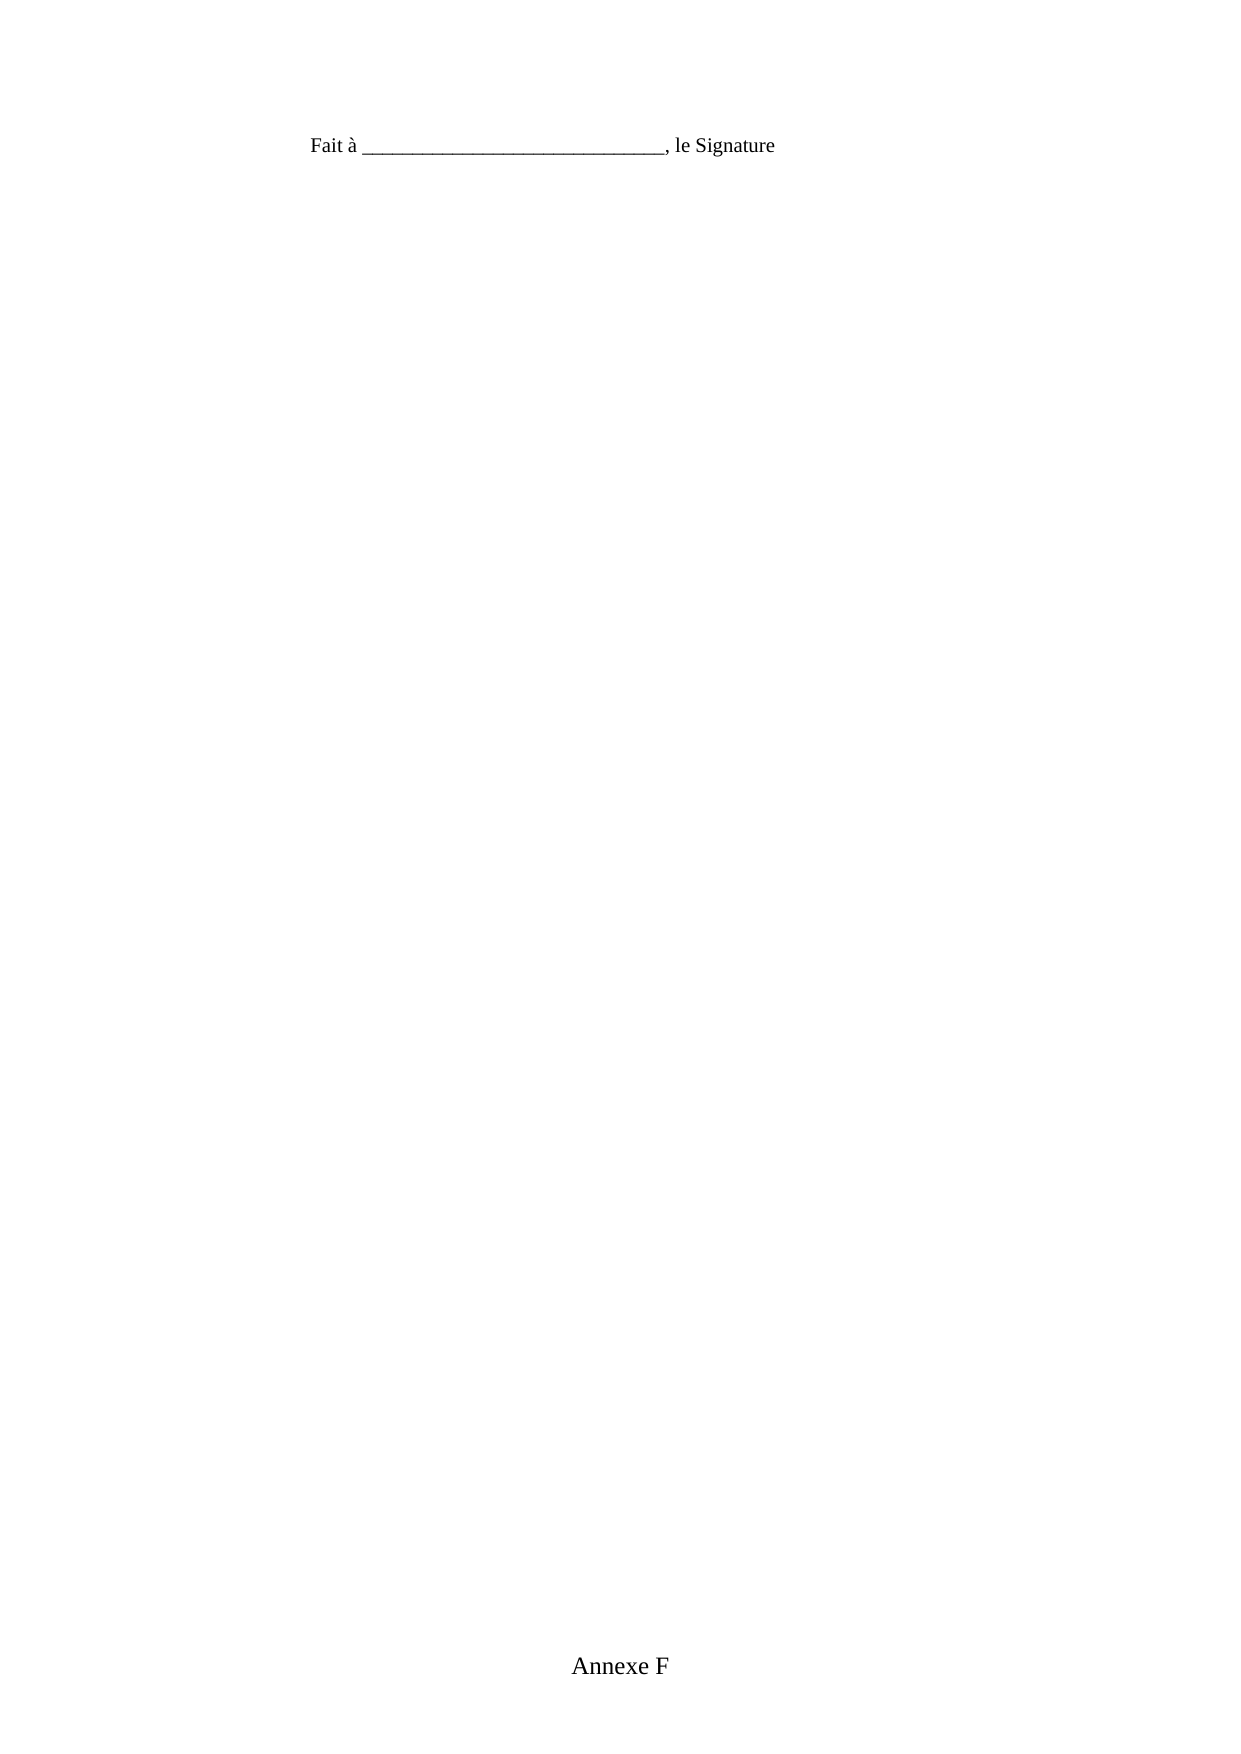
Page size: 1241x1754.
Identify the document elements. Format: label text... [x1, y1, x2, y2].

text Fait à , le Signature [310, 133, 1093, 157]
